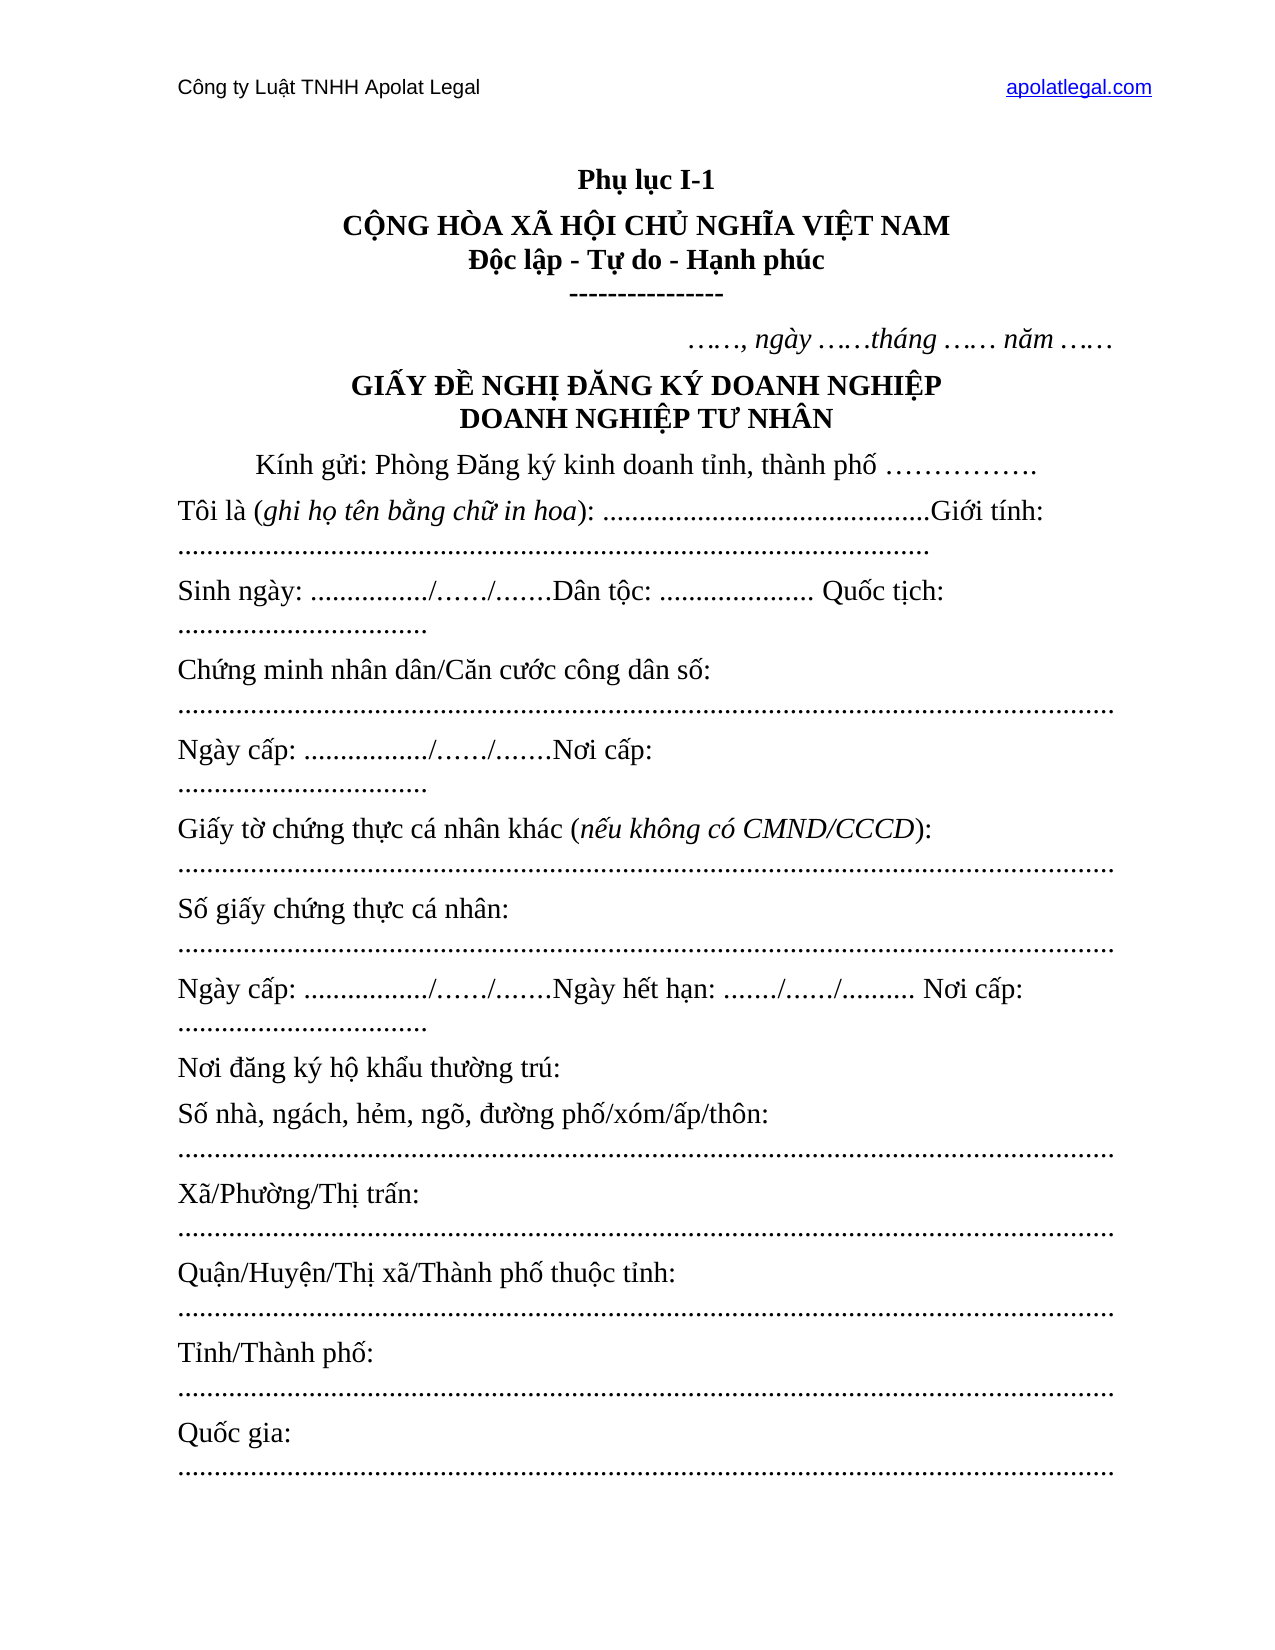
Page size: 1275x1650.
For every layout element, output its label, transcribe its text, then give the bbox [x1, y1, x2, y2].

text Chứng minh nhân dân/Căn cước công dân số: [177, 652, 1116, 719]
text Phụ lục I-1 [177, 162, 1116, 196]
text Xã/Phường/Thị trấn: [177, 1176, 1116, 1243]
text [177, 1096, 1116, 1163]
text Ngày cấp: / / Ngày hết hạn: / / Nơi cấp: [177, 971, 1116, 1038]
text Kính gửi: Phòng Đăng ký kinh doanh tỉnh, thành phố ……………. [177, 447, 1116, 481]
text Tôi là (ghi họ tên bằng chữ in hoa): Giới tính: [177, 493, 1116, 560]
text Quốc gia: [177, 1415, 1116, 1482]
text Giấy tờ chứng thực cá nhân khác (nếu không có CMND/CCCD): [177, 812, 1116, 879]
text Sinh ngày: / / Dân tộc: Quốc tịch: [177, 573, 1116, 640]
text Số giấy chứng thực cá nhân: [177, 891, 1116, 958]
text Ngày cấp: / / Nơi cấp: [177, 732, 1116, 799]
text Nơi đăng ký hộ khẩu thường trú: [177, 1050, 1116, 1084]
text ……, ngày ……tháng …… năm …… [177, 322, 1116, 355]
text CỘNG HÒA XÃ HỘI CHỦ NGHĨA VIỆT Độc lập - Tự do - Hạnh phúc ---------------- [177, 208, 1116, 309]
text GIẤY ĐỀ NGHỊ ĐĂNG KÝ DOANH NGHIỆP DOANH NGHIỆP TƯ NHÂN [177, 368, 1116, 435]
text Quận/Huyện/Thị xã/Thành phố thuộc tỉnh: [177, 1256, 1116, 1323]
text Tỉnh/Thành phố: [177, 1335, 1116, 1402]
